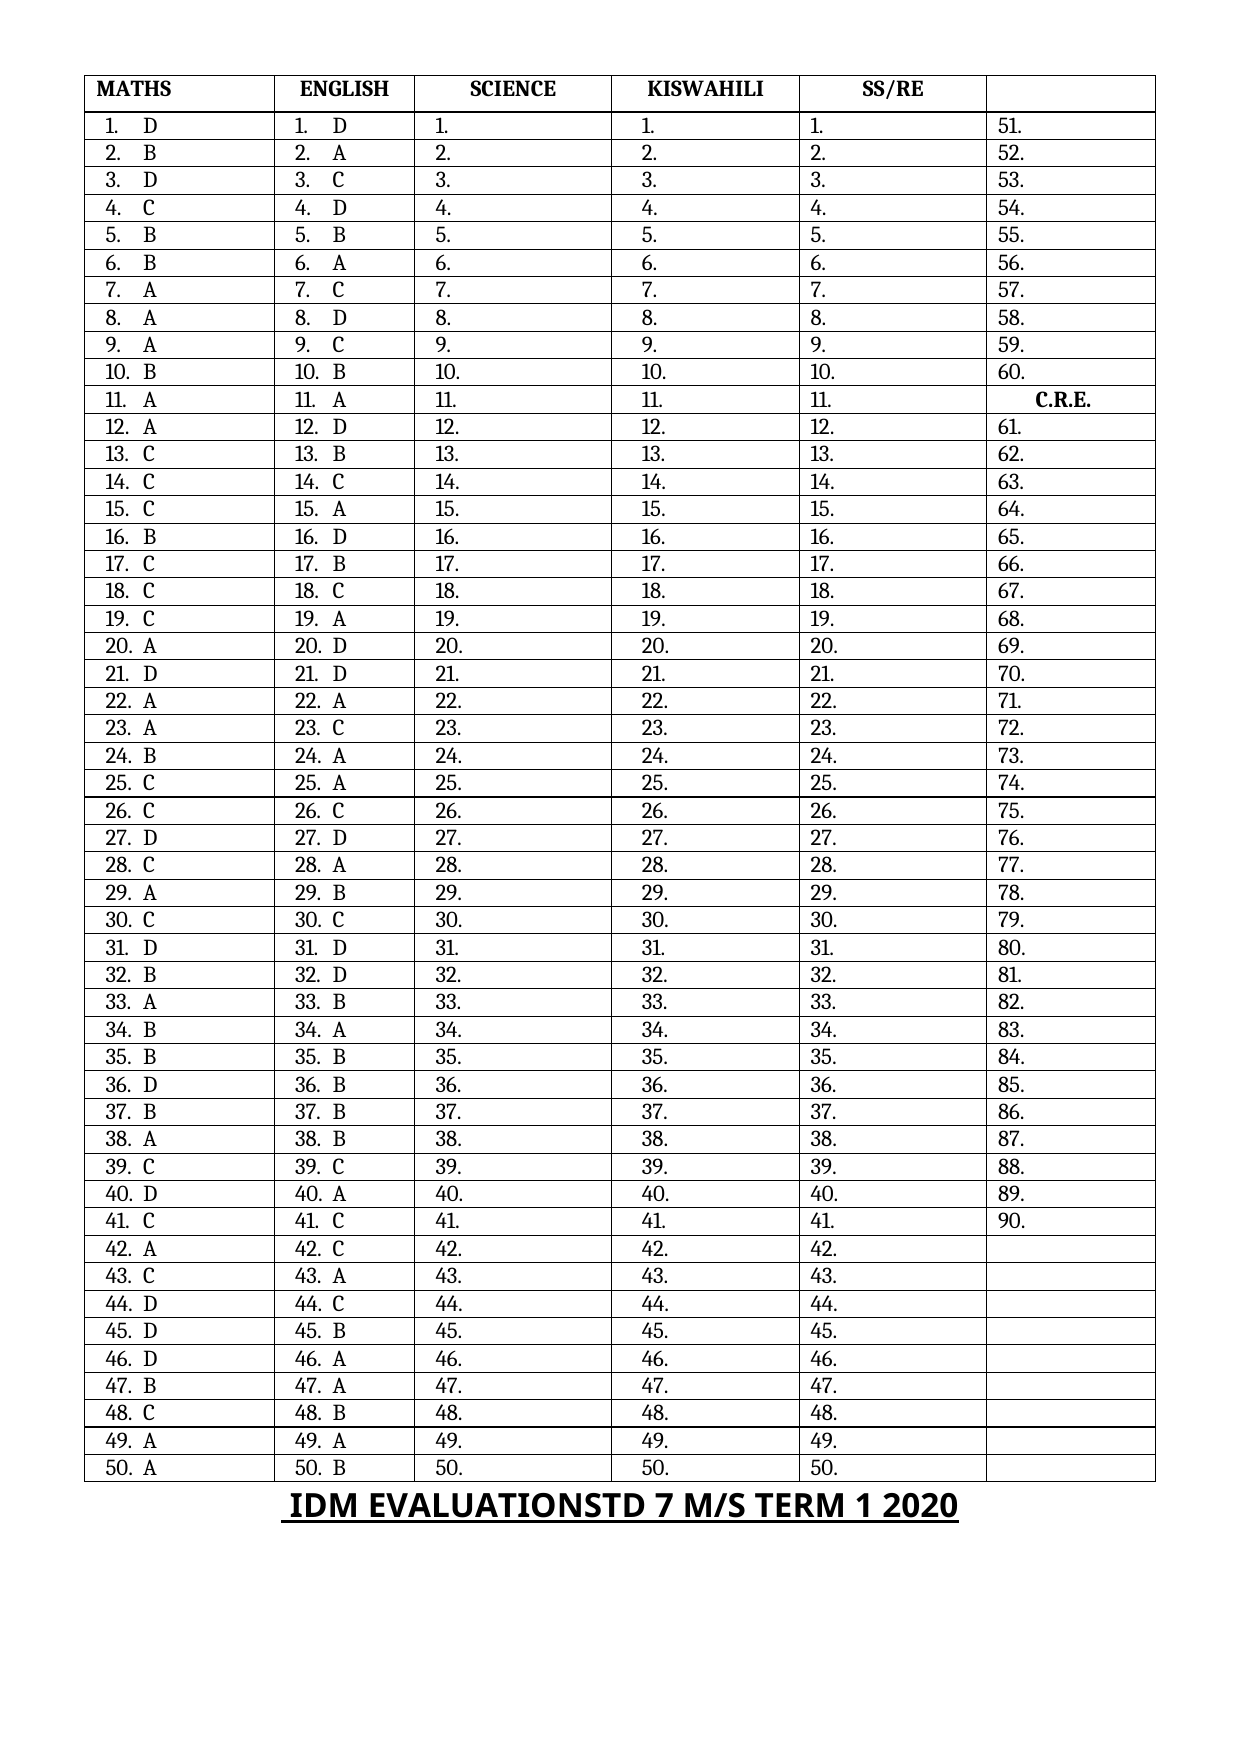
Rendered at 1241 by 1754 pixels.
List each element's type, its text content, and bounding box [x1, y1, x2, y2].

table_cell A [85, 688, 274, 714]
table_cell D [275, 414, 414, 440]
table_cell B [275, 551, 414, 577]
table_cell 66. [987, 551, 1155, 577]
table_cell A [275, 743, 414, 769]
table_cell [800, 113, 986, 139]
table_cell C [85, 852, 274, 878]
table_cell [612, 1154, 799, 1180]
table_cell [800, 1017, 986, 1043]
table_cell A [275, 606, 414, 632]
table_cell 80. [987, 934, 1155, 961]
table_cell [612, 907, 799, 933]
table_cell D [85, 1071, 274, 1098]
table_cell B [275, 989, 414, 1016]
table_cell [415, 798, 611, 824]
table_cell B [85, 962, 274, 988]
table_cell D [275, 304, 414, 331]
table_cell 58. [987, 304, 1155, 331]
table_cell D [85, 113, 274, 139]
table_cell [415, 688, 611, 714]
table_cell [612, 386, 799, 413]
table_cell [415, 1099, 611, 1125]
table_header MATHS [85, 76, 274, 111]
table_cell [612, 798, 799, 824]
table_cell [800, 414, 986, 440]
table_cell C [85, 195, 274, 221]
table_cell [612, 113, 799, 139]
table_cell [612, 1263, 799, 1289]
table_cell [415, 1428, 611, 1454]
table_cell [612, 551, 799, 577]
table_cell [415, 222, 611, 248]
table_cell [800, 989, 986, 1016]
table_cell A [85, 332, 274, 358]
table_cell [415, 496, 611, 522]
table_cell [415, 414, 611, 440]
table_cell A [275, 250, 414, 276]
table_cell [612, 167, 799, 194]
table_cell [800, 250, 986, 276]
table_cell 79. [987, 907, 1155, 933]
table_cell [612, 1373, 799, 1399]
table_cell [415, 140, 611, 166]
table_cell C [275, 277, 414, 303]
table_cell 54. [987, 195, 1155, 221]
table_cell B [85, 359, 274, 385]
table_cell A [275, 1345, 414, 1372]
table_cell C [85, 798, 274, 824]
table_header SS/RE [800, 76, 986, 111]
table_cell [415, 1318, 611, 1344]
table_cell 65. [987, 524, 1155, 550]
table_cell D [85, 660, 274, 687]
table_cell [612, 825, 799, 851]
table_cell [612, 1208, 799, 1235]
table_cell [612, 195, 799, 221]
table_cell [800, 1373, 986, 1399]
table_cell [415, 606, 611, 632]
table_cell [800, 962, 986, 988]
table_cell [800, 578, 986, 604]
table_cell A [85, 715, 274, 742]
table_cell [415, 524, 611, 550]
table_cell [987, 1263, 1155, 1289]
table_cell D [275, 113, 414, 139]
table_cell [800, 1291, 986, 1317]
table_cell C [85, 606, 274, 632]
table_cell A [85, 1126, 274, 1152]
table_cell [612, 1455, 799, 1481]
table_cell [612, 332, 799, 358]
table_cell B [85, 1017, 274, 1043]
table_cell [415, 469, 611, 495]
table_cell 57. [987, 277, 1155, 303]
table_cell [800, 140, 986, 166]
table_cell B [275, 1455, 414, 1481]
table_cell [800, 1455, 986, 1481]
table_cell [612, 606, 799, 632]
table_cell [800, 441, 986, 468]
table_cell [415, 195, 611, 221]
table_cell [987, 1345, 1155, 1372]
table_cell [987, 1318, 1155, 1344]
table_cell [800, 1099, 986, 1125]
table_cell 83. [987, 1017, 1155, 1043]
table_cell [800, 743, 986, 769]
table_cell C [275, 1236, 414, 1262]
table_cell C [275, 578, 414, 604]
table_cell [415, 633, 611, 659]
table_cell A [275, 852, 414, 878]
table_cell 67. [987, 578, 1155, 604]
table_cell A [85, 989, 274, 1016]
table_cell [800, 688, 986, 714]
table_cell 68. [987, 606, 1155, 632]
table_cell [415, 1400, 611, 1426]
table_cell D [85, 1318, 274, 1344]
table_cell [612, 852, 799, 878]
table_cell [415, 551, 611, 577]
table_cell [800, 469, 986, 495]
table_cell [612, 1345, 799, 1372]
table_cell [800, 496, 986, 522]
table_cell A [85, 633, 274, 659]
table_cell [987, 1373, 1155, 1399]
table_cell [987, 1400, 1155, 1426]
table_cell [800, 359, 986, 385]
table_cell C [85, 441, 274, 468]
table_cell C [275, 1154, 414, 1180]
table_cell B [85, 222, 274, 248]
table_cell [612, 715, 799, 742]
table_cell [612, 1099, 799, 1125]
table_cell A [85, 1455, 274, 1481]
table_cell A [275, 1181, 414, 1207]
table_cell A [275, 1263, 414, 1289]
table_cell 77. [987, 852, 1155, 878]
table_cell B [85, 524, 274, 550]
table_cell [612, 1181, 799, 1207]
table_cell [415, 852, 611, 878]
table_cell D [275, 195, 414, 221]
table_cell D [85, 934, 274, 961]
table_cell C [85, 469, 274, 495]
table_cell B [85, 1044, 274, 1070]
table_cell C.R.E. [987, 386, 1155, 413]
table_cell [612, 989, 799, 1016]
table_cell C [85, 1263, 274, 1289]
table_cell A [85, 1236, 274, 1262]
table_cell B [275, 1318, 414, 1344]
table_cell A [275, 386, 414, 413]
table_cell D [275, 962, 414, 988]
table_cell [415, 825, 611, 851]
table_cell [800, 1345, 986, 1372]
table_cell [800, 1318, 986, 1344]
table_cell C [275, 167, 414, 194]
table_cell [800, 1154, 986, 1180]
table_cell [987, 1455, 1155, 1481]
table_cell [800, 934, 986, 961]
table_cell [612, 660, 799, 687]
table_cell [612, 441, 799, 468]
table_cell C [85, 1400, 274, 1426]
table_cell 59. [987, 332, 1155, 358]
table_cell [415, 1126, 611, 1152]
table_cell 75. [987, 798, 1155, 824]
table_cell [800, 880, 986, 906]
table_cell [415, 441, 611, 468]
table_cell [800, 167, 986, 194]
table_cell [415, 934, 611, 961]
table_cell 89. [987, 1181, 1155, 1207]
table_cell [800, 1428, 986, 1454]
table_cell [415, 1236, 611, 1262]
table_cell D [275, 825, 414, 851]
table_cell 78. [987, 880, 1155, 906]
table_cell 52. [987, 140, 1155, 166]
table_cell 62. [987, 441, 1155, 468]
table_cell A [275, 1017, 414, 1043]
table_cell 63. [987, 469, 1155, 495]
table_cell [612, 578, 799, 604]
table_cell [800, 222, 986, 248]
table_cell [415, 1017, 611, 1043]
table_cell [612, 140, 799, 166]
table_cell A [275, 1373, 414, 1399]
table_cell [415, 1208, 611, 1235]
table_cell [800, 386, 986, 413]
table_cell B [275, 1400, 414, 1426]
table_cell 81. [987, 962, 1155, 988]
table_cell [800, 551, 986, 577]
table_cell A [85, 277, 274, 303]
table_cell [415, 386, 611, 413]
table_cell C [275, 1291, 414, 1317]
table_cell B [275, 441, 414, 468]
table_cell 71. [987, 688, 1155, 714]
table_cell 74. [987, 770, 1155, 796]
table_cell [415, 250, 611, 276]
table_cell [800, 332, 986, 358]
table_cell C [275, 1208, 414, 1235]
table_cell 72. [987, 715, 1155, 742]
table_cell A [275, 688, 414, 714]
table_header SCIENCE [415, 76, 611, 111]
table_cell [612, 688, 799, 714]
table_cell [612, 359, 799, 385]
table_cell A [85, 386, 274, 413]
table_cell 88. [987, 1154, 1155, 1180]
table_cell C [275, 332, 414, 358]
table_cell [415, 1071, 611, 1098]
table_cell [612, 496, 799, 522]
table_cell [612, 1236, 799, 1262]
table_cell [415, 1455, 611, 1481]
table_header KISWAHILI [612, 76, 799, 111]
table_cell 86. [987, 1099, 1155, 1125]
table_cell [612, 469, 799, 495]
table_cell B [85, 140, 274, 166]
table_cell [800, 1044, 986, 1070]
table_cell [612, 250, 799, 276]
table_cell D [85, 1291, 274, 1317]
table_cell [612, 277, 799, 303]
table_cell 87. [987, 1126, 1155, 1152]
table_cell [415, 1291, 611, 1317]
table_cell D [275, 660, 414, 687]
table_cell [612, 222, 799, 248]
table_cell [987, 1428, 1155, 1454]
table_cell C [85, 496, 274, 522]
table_cell [415, 1181, 611, 1207]
table_cell A [275, 770, 414, 796]
table_cell C [275, 715, 414, 742]
table_cell D [85, 825, 274, 851]
table_cell 84. [987, 1044, 1155, 1070]
table_cell [612, 1017, 799, 1043]
table_cell [415, 113, 611, 139]
table_cell [415, 907, 611, 933]
table_cell C [85, 551, 274, 577]
table_cell [800, 770, 986, 796]
table_cell C [275, 469, 414, 495]
table_cell [612, 1071, 799, 1098]
table_cell [800, 715, 986, 742]
table_cell A [85, 1428, 274, 1454]
table_cell C [85, 1208, 274, 1235]
table_cell [800, 825, 986, 851]
table_cell C [85, 578, 274, 604]
table_cell [415, 715, 611, 742]
table_cell [612, 1428, 799, 1454]
table_cell [415, 660, 611, 687]
table_cell [612, 743, 799, 769]
table_cell [415, 770, 611, 796]
table_cell [415, 277, 611, 303]
table_cell [800, 798, 986, 824]
table_cell [415, 304, 611, 331]
table_cell [612, 934, 799, 961]
table_cell [987, 1291, 1155, 1317]
table_cell C [275, 907, 414, 933]
table_cell A [275, 1428, 414, 1454]
table_cell B [275, 1071, 414, 1098]
table_cell [415, 1373, 611, 1399]
table_cell [800, 1208, 986, 1235]
table_cell [612, 633, 799, 659]
table_cell [800, 907, 986, 933]
table_cell [800, 633, 986, 659]
table_cell 70. [987, 660, 1155, 687]
table_cell B [275, 1044, 414, 1070]
table_cell [415, 1345, 611, 1372]
table_cell B [275, 1099, 414, 1125]
table_cell [800, 1263, 986, 1289]
table_cell 51. [987, 113, 1155, 139]
table_cell B [275, 222, 414, 248]
table_cell B [275, 359, 414, 385]
table_cell [800, 1236, 986, 1262]
table_cell B [275, 880, 414, 906]
table_cell D [275, 524, 414, 550]
table_cell [987, 1236, 1155, 1262]
table_cell A [85, 304, 274, 331]
table_cell [415, 359, 611, 385]
table_cell [415, 167, 611, 194]
table_cell [612, 524, 799, 550]
table_cell [415, 1154, 611, 1180]
table_cell 82. [987, 989, 1155, 1016]
table_cell [800, 606, 986, 632]
table_cell 64. [987, 496, 1155, 522]
table_cell [612, 414, 799, 440]
table_cell [415, 332, 611, 358]
table_cell 55. [987, 222, 1155, 248]
table_cell [612, 1400, 799, 1426]
table_cell [800, 195, 986, 221]
table_cell [800, 304, 986, 331]
table_cell B [85, 250, 274, 276]
table_cell 56. [987, 250, 1155, 276]
table_header ENGLISH [275, 76, 414, 111]
table_cell D [85, 167, 274, 194]
table_cell 85. [987, 1071, 1155, 1098]
table_cell [415, 989, 611, 1016]
table_cell B [275, 1126, 414, 1152]
table_cell [612, 880, 799, 906]
table_cell [415, 1044, 611, 1070]
table_header [987, 76, 1155, 111]
table_cell D [275, 934, 414, 961]
table_cell [612, 1291, 799, 1317]
table_cell [415, 962, 611, 988]
table_cell [612, 1318, 799, 1344]
table_cell B [85, 743, 274, 769]
table_cell [800, 1071, 986, 1098]
table_cell D [85, 1181, 274, 1207]
table_cell 69. [987, 633, 1155, 659]
table_cell 61. [987, 414, 1155, 440]
table_cell D [85, 1345, 274, 1372]
table_cell C [85, 1154, 274, 1180]
table_cell [612, 770, 799, 796]
table_cell [612, 304, 799, 331]
table_cell 90. [987, 1208, 1155, 1235]
text IDM EVALUATIONSTD 7 M/S TERM 1 2020 [75, 1482, 1165, 1528]
table_cell [800, 1400, 986, 1426]
table_cell [612, 1044, 799, 1070]
table_cell [612, 962, 799, 988]
table_cell [415, 578, 611, 604]
table_cell [415, 880, 611, 906]
table_cell [800, 852, 986, 878]
table_cell A [275, 496, 414, 522]
table_cell [800, 524, 986, 550]
table_cell [612, 1126, 799, 1152]
table_cell [800, 660, 986, 687]
table_cell [800, 1181, 986, 1207]
table_cell 60. [987, 359, 1155, 385]
table_cell B [85, 1099, 274, 1125]
table_cell 73. [987, 743, 1155, 769]
table_cell C [85, 770, 274, 796]
table_cell A [85, 880, 274, 906]
table_cell A [275, 140, 414, 166]
table_cell C [85, 907, 274, 933]
table_cell [415, 1263, 611, 1289]
table_cell 53. [987, 167, 1155, 194]
table_cell [800, 277, 986, 303]
table_cell 76. [987, 825, 1155, 851]
table_cell [800, 1126, 986, 1152]
table_cell [415, 743, 611, 769]
table_cell B [85, 1373, 274, 1399]
table_cell D [275, 633, 414, 659]
table_cell A [85, 414, 274, 440]
table_cell C [275, 798, 414, 824]
